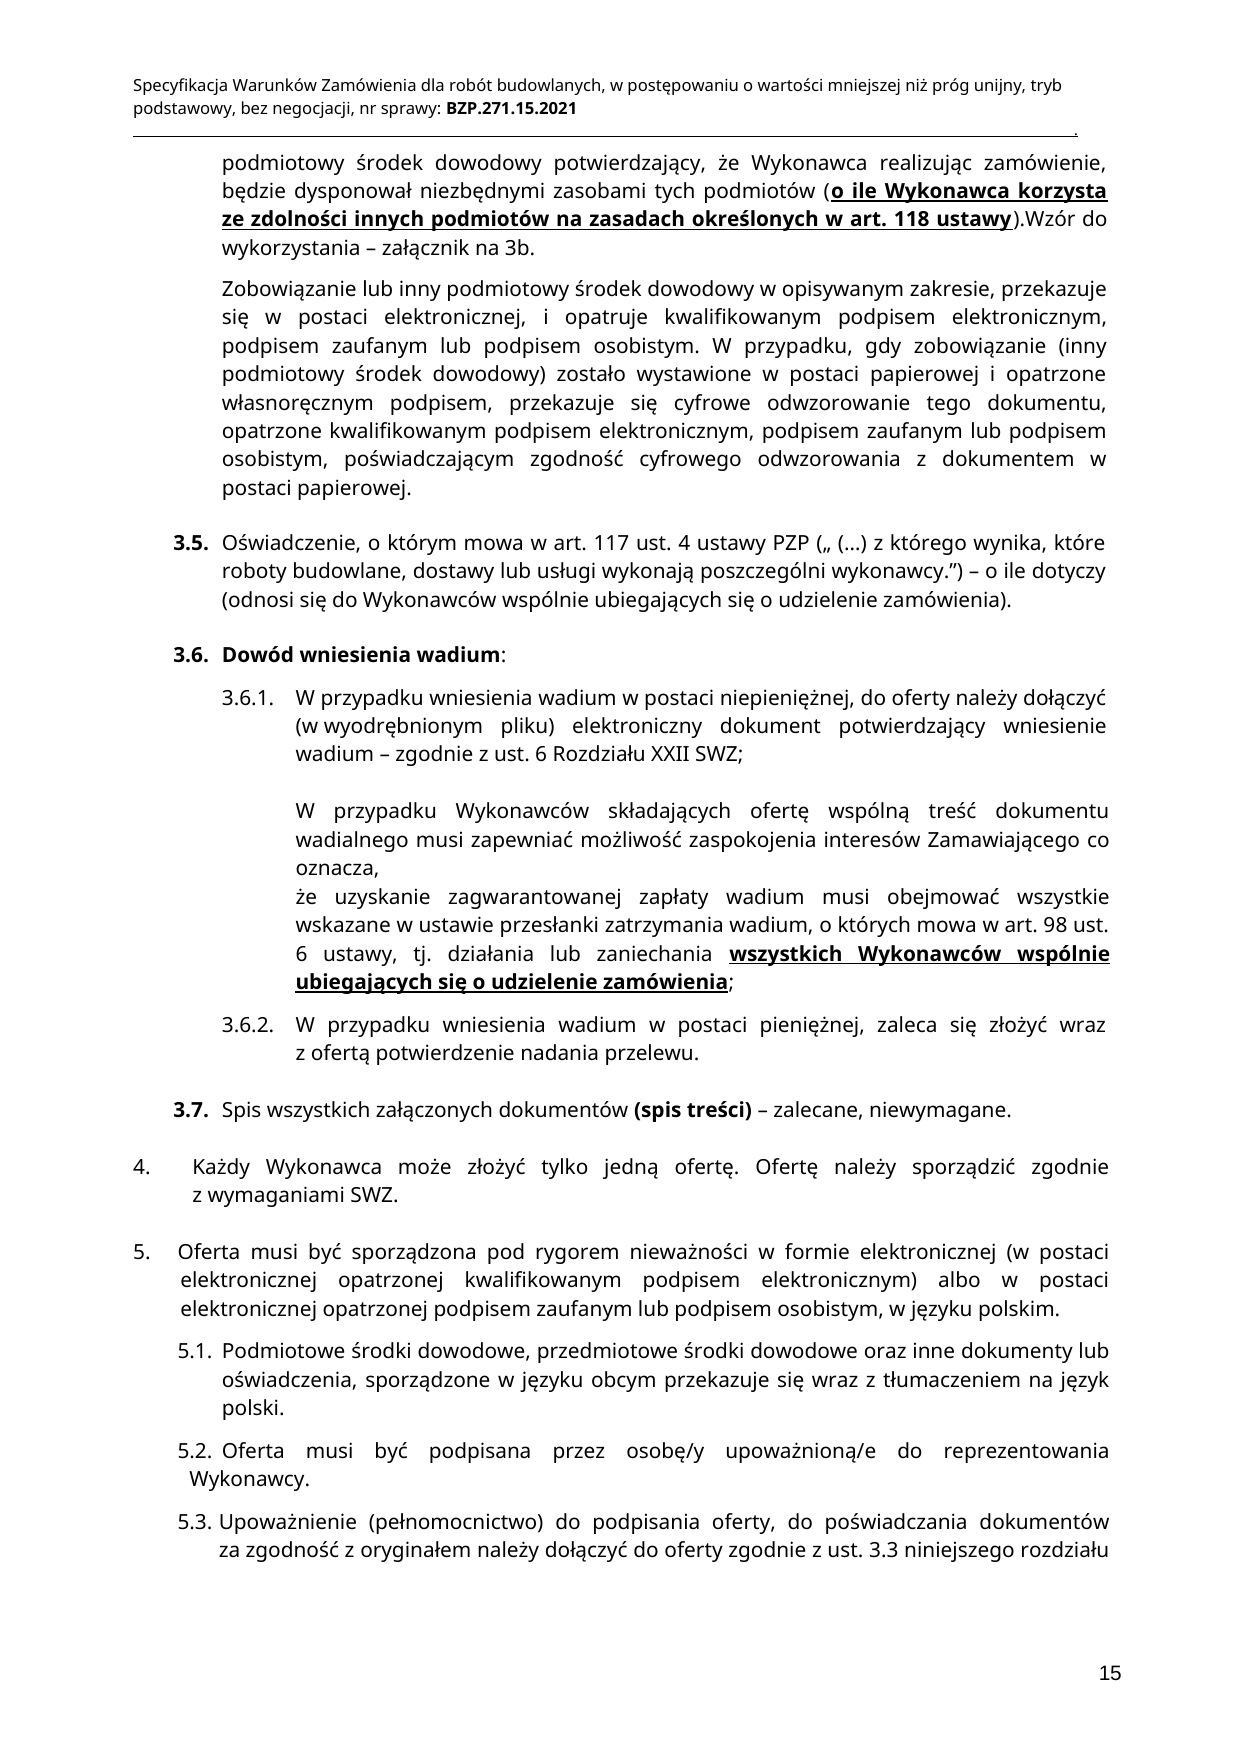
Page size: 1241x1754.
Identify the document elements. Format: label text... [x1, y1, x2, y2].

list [177, 1507, 1110, 1564]
list Każdy Wykonawca może złożyć tylko jedną ofertę. Ofertę należy sporządzić zgodnie z wymaganiami SWZ. [133, 1152, 1110, 1209]
text W przypadku Wykonawców składających ofertę wspólną treść dokumentu wadialnego musi zapewniać możliwość zaspokojenia interesów Zamawiającego co oznacza, że uzyskanie zagwarantowanej zapłaty wadium musi obejmować wszystkie wskazane w ustawie przesłanki zatrzymania wadium, o których mowa w art. 98 ust. 6 ustawy, tj. działania lub zaniechania wszystkich Wykonawców wspólnie ubiegających się o udzielenie zamówienia; [295, 796, 1110, 996]
list W przypadku wniesienia wadium w postaci niepieniężnej, do oferty należy dołączyć (w wyodrębnionym pliku) elektroniczny dokument potwierdzający wniesienie wadium – zgodnie z ust. 6 Rozdziału XXII SWZ; [222, 683, 1107, 768]
list Oświadczenie, o którym mowa w art. 117 ust. 4 ustawy PZP („ (…) z którego wynika, które roboty budowlane, dostawy lub usługi wykonają poszczególni wykonawcy.”) – o ile dotyczy (odnosi się do Wykonawców wspólnie ubiegających się o udzielenie zamówienia). [173, 528, 1107, 613]
list Dowód wniesienia wadium: [173, 640, 1107, 668]
list Oferta musi być podpisana przez osobę/y upoważnioną/e do reprezentowania Wykonawcy. [177, 1436, 1110, 1493]
list W przypadku wniesienia wadium w postaci pieniężnej, zaleca się złożyć wraz z ofertą potwierdzenie nadania przelewu. [222, 1010, 1107, 1067]
list Spis wszystkich załączonych dokumentów (spis treści) – zalecane, niewymagane. [173, 1095, 1107, 1123]
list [173, 148, 1107, 261]
list Podmiotowe środki dowodowe, przedmiotowe środki dowodowe oraz inne dokumenty lub oświadczenia, sporządzone w języku obcym przekazuje się wraz z tłumaczeniem na język polski. [177, 1337, 1110, 1422]
list Oferta musi być sporządzona pod rygorem nieważności w formie elektronicznej (w postaci elektronicznej opatrzonej kwalifikowanym podpisem elektronicznym) albo w postaci elektronicznej opatrzonej podpisem zaufanym lub podpisem osobistym, w języku polskim. [133, 1237, 1110, 1322]
text Zobowiązanie lub inny podmiotowy środek dowodowy w opisywanym zakresie, przekazuje się w postaci elektronicznej, i opatruje kwalifikowanym podpisem elektronicznym, podpisem zaufanym lub podpisem osobistym. W przypadku, gdy zobowiązanie (inny podmiotowy środek dowodowy) zostało wystawione w postaci papierowej i opatrzone własnoręcznym podpisem, przekazuje się cyfrowe odwzorowanie tego dokumentu, opatrzone kwalifikowanym podpisem elektronicznym, podpisem zaufanym lub podpisem osobistym, poświadczającym zgodność cyfrowego odwzorowania z dokumentem w postaci papierowej. [222, 274, 1107, 501]
